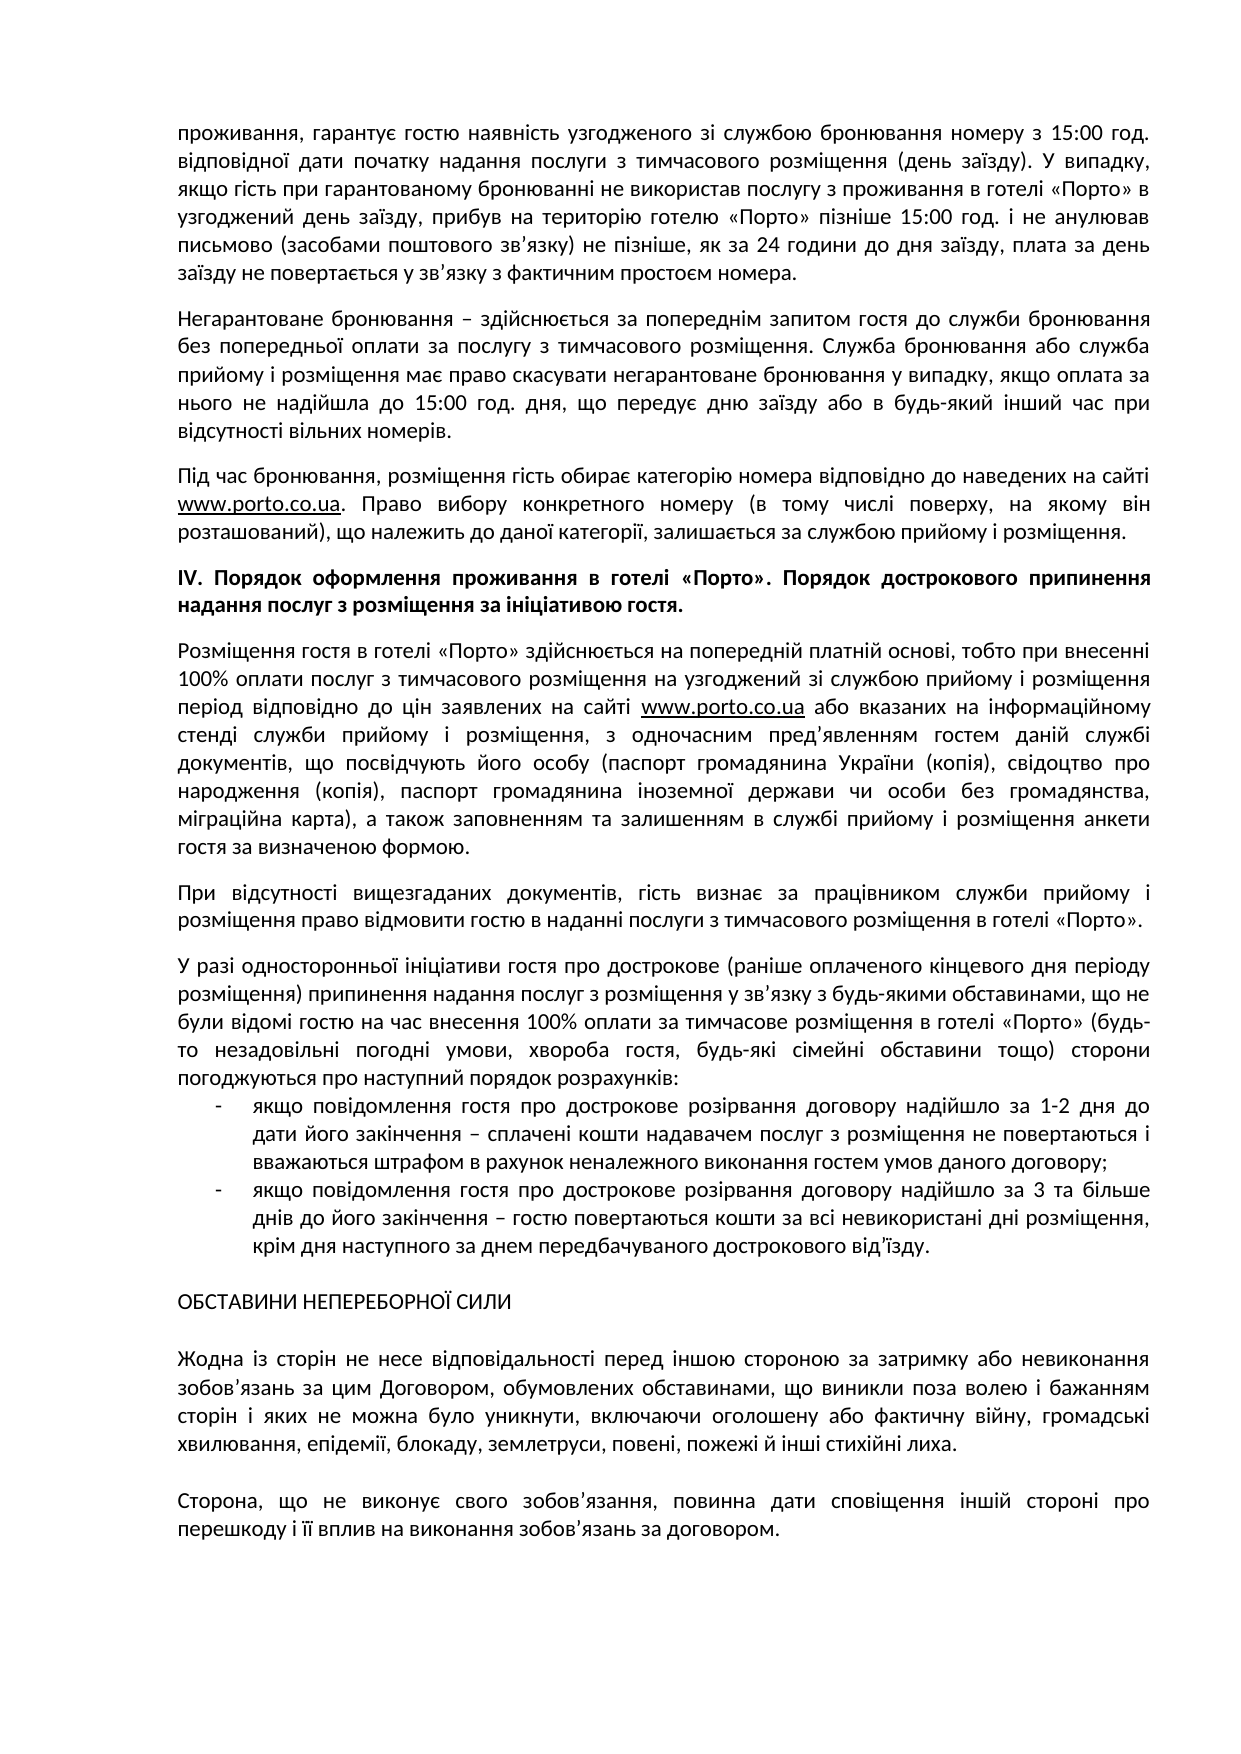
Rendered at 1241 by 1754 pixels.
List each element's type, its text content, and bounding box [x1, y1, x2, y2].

text При відсутності вищезгаданих документів, гість визнає за працівником служби прийому і розміщення право відмовити гостю в наданні послуги з тимчасового розміщення в готелі «Порто». [177, 878, 1152, 934]
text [177, 118, 1152, 286]
text Жодна із сторін не несе відповідальності перед іншою стороною за затримку або невиконання зобов’язань за цим Договором, обумовлених обставинами, що виникли поза волею і бажанням сторін і яких не можна було уникнути, включаючи оголошену або фактичну війну, громадські хвилювання, епідемії, блокаду, землетруси, повені, пожежі й інші стихійні лиха. [177, 1344, 1152, 1457]
text Розміщення гостя в готелі «Порто» здійснюється на попередній платній основі, тобто при внесенні 100% оплати послуг з тимчасового розміщення на узгоджений зі службою прийому і розміщення період відповідно до цін заявлених на сайті www.porto.co.ua або вказаних на інформаційному стенді служби прийому і розміщення, з одночасним пред’явленням гостем даній службі документів, що посвідчують його особу (паспорт громадянина України (копія), свідоцтво про народження (копія), паспорт громадянина іноземної держави чи особи без громадянства, міграційна карта), а також заповненням та залишенням в службі прийому і розміщення анкети гостя за визначеною формою. [177, 636, 1152, 860]
text Під час бронювання, розміщення гість обирає категорію номера відповідно до наведених на сайті www.porto.co.ua. Право вибору конкретного номеру (в тому числі поверху, на якому він розташований), що належить до даної категорії, залишається за службою прийому і розміщення. [177, 461, 1152, 545]
text IV. Порядок оформлення проживання в готелі «Порто». Порядок дострокового припинення надання послуг з розміщення за ініціативою гостя. [177, 563, 1152, 619]
text ОБСТАВИНИ НЕПЕРЕБОРНОЇ СИЛИ [177, 1287, 1152, 1315]
list якщо повідомлення гостя про дострокове розірвання договору надійшло за 3 та більше днів до його закінчення – гостю повертаються кошти за всі невикористані дні розміщення, крім дня наступного за днем передбачуваного дострокового від’їзду. [215, 1175, 1152, 1259]
text У разі односторонньої ініціативи гостя про дострокове (раніше оплаченого кінцевого дня періоду розміщення) припинення надання послуг з розміщення у зв’язку з будь-якими обставинами, що не були відомі гостю на час внесення 100% оплати за тимчасове розміщення в готелі «Порто» (будь-то незадовільні погодні умови, хвороба гостя, будь-які сімейні обставини тощо) сторони погоджуються про наступний порядок розрахунків: [177, 951, 1152, 1091]
text Негарантоване бронювання – здійснюється за попереднім запитом гостя до служби бронювання без попередньої оплати за послугу з тимчасового розміщення. Служба бронювання або служба прийому і розміщення має право скасувати негарантоване бронювання у випадку, якщо оплата за нього не надійшла до 15:00 год. дня, що передує дню заїзду або в будь-який інший час при відсутності вільних номерів. [177, 304, 1152, 444]
list якщо повідомлення гостя про дострокове розірвання договору надійшло за 1-2 дня до дати його закінчення – сплачені кошти надавачем послуг з розміщення не повертаються і вважаються штрафом в рахунок неналежного виконання гостем умов даного договору; [215, 1091, 1152, 1175]
text Сторона, що не виконує свого зобов’язання, повинна дати сповіщення іншій стороні про перешкоду і її вплив на виконання зобов’язань за договором. [177, 1486, 1152, 1542]
